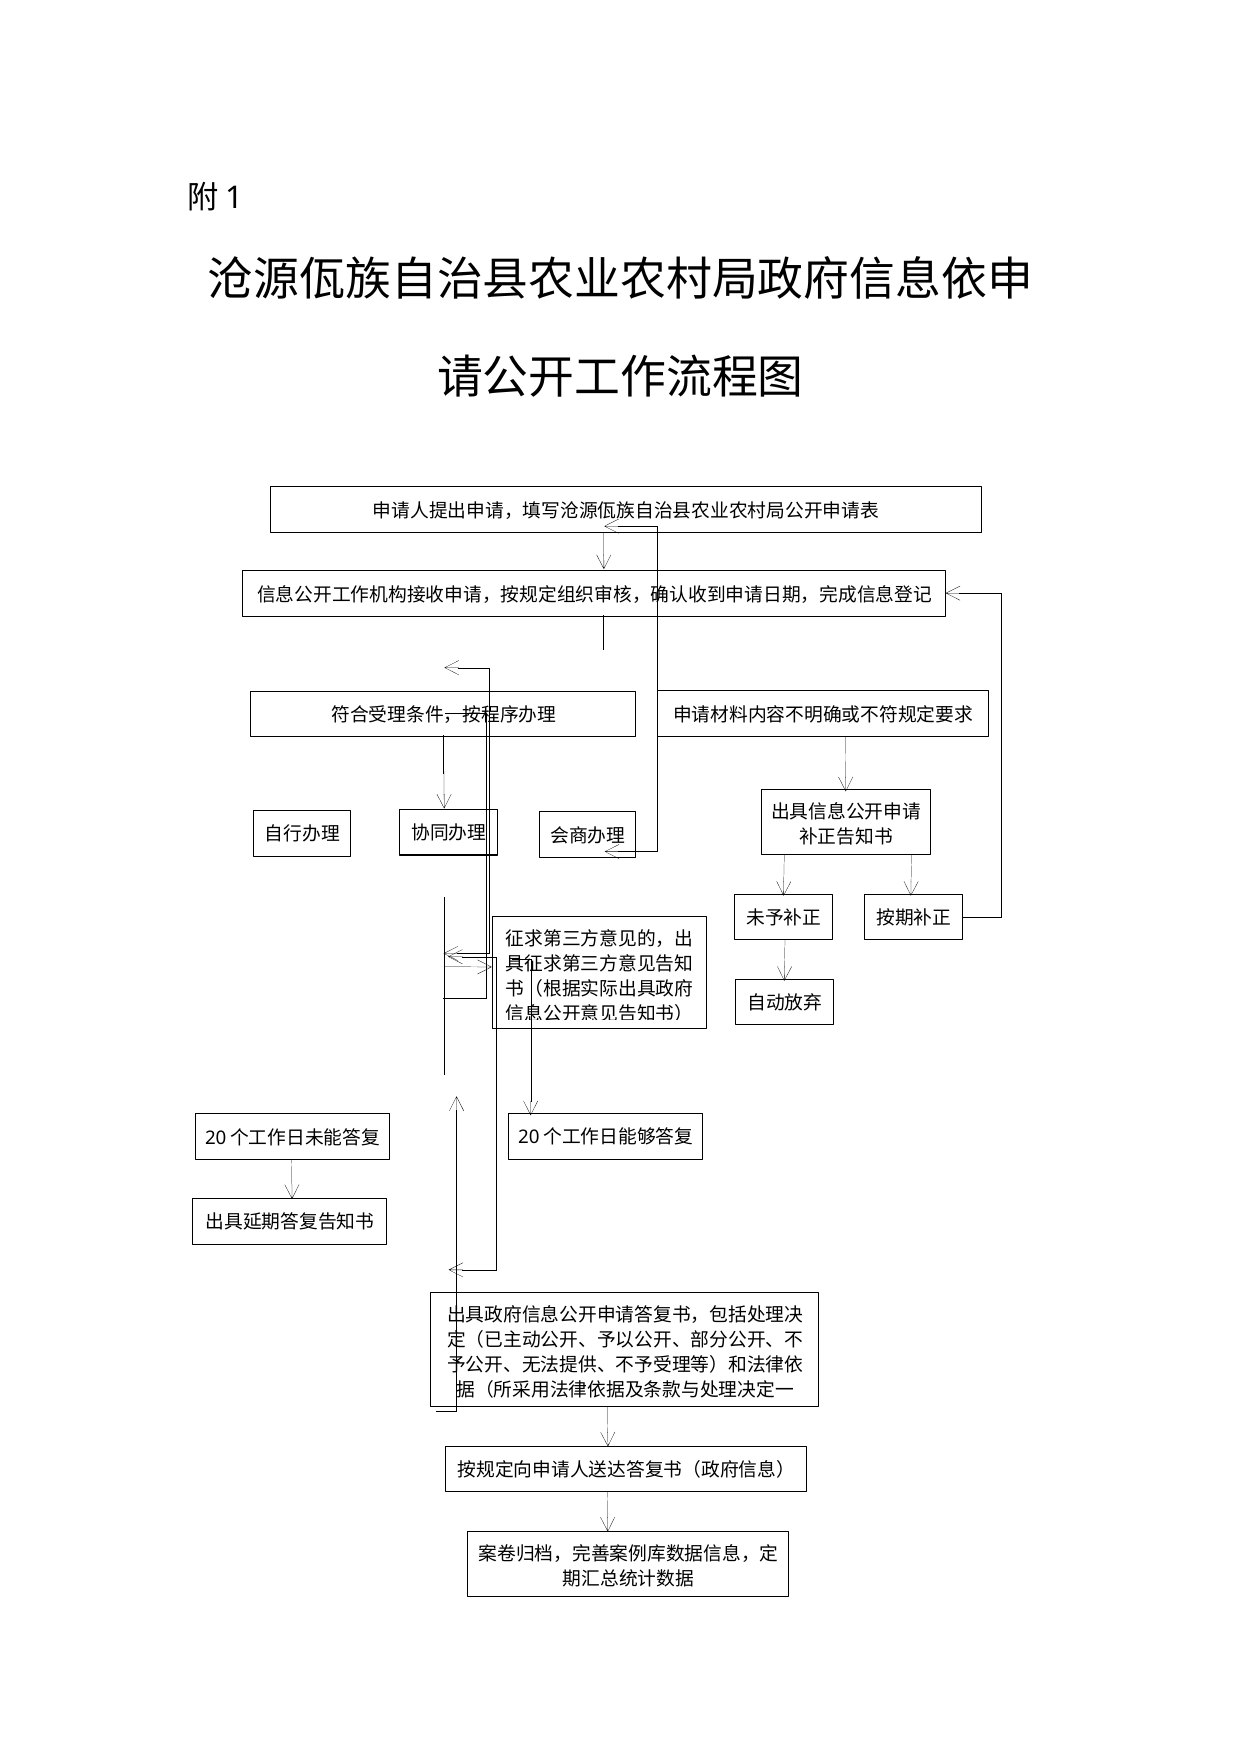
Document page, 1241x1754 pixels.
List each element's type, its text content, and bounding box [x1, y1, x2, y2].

text 附1 [187, 162, 1053, 227]
text 沧源佤族自治县农业农村局政府信息依申请公开工作流程图 [187, 227, 1053, 422]
